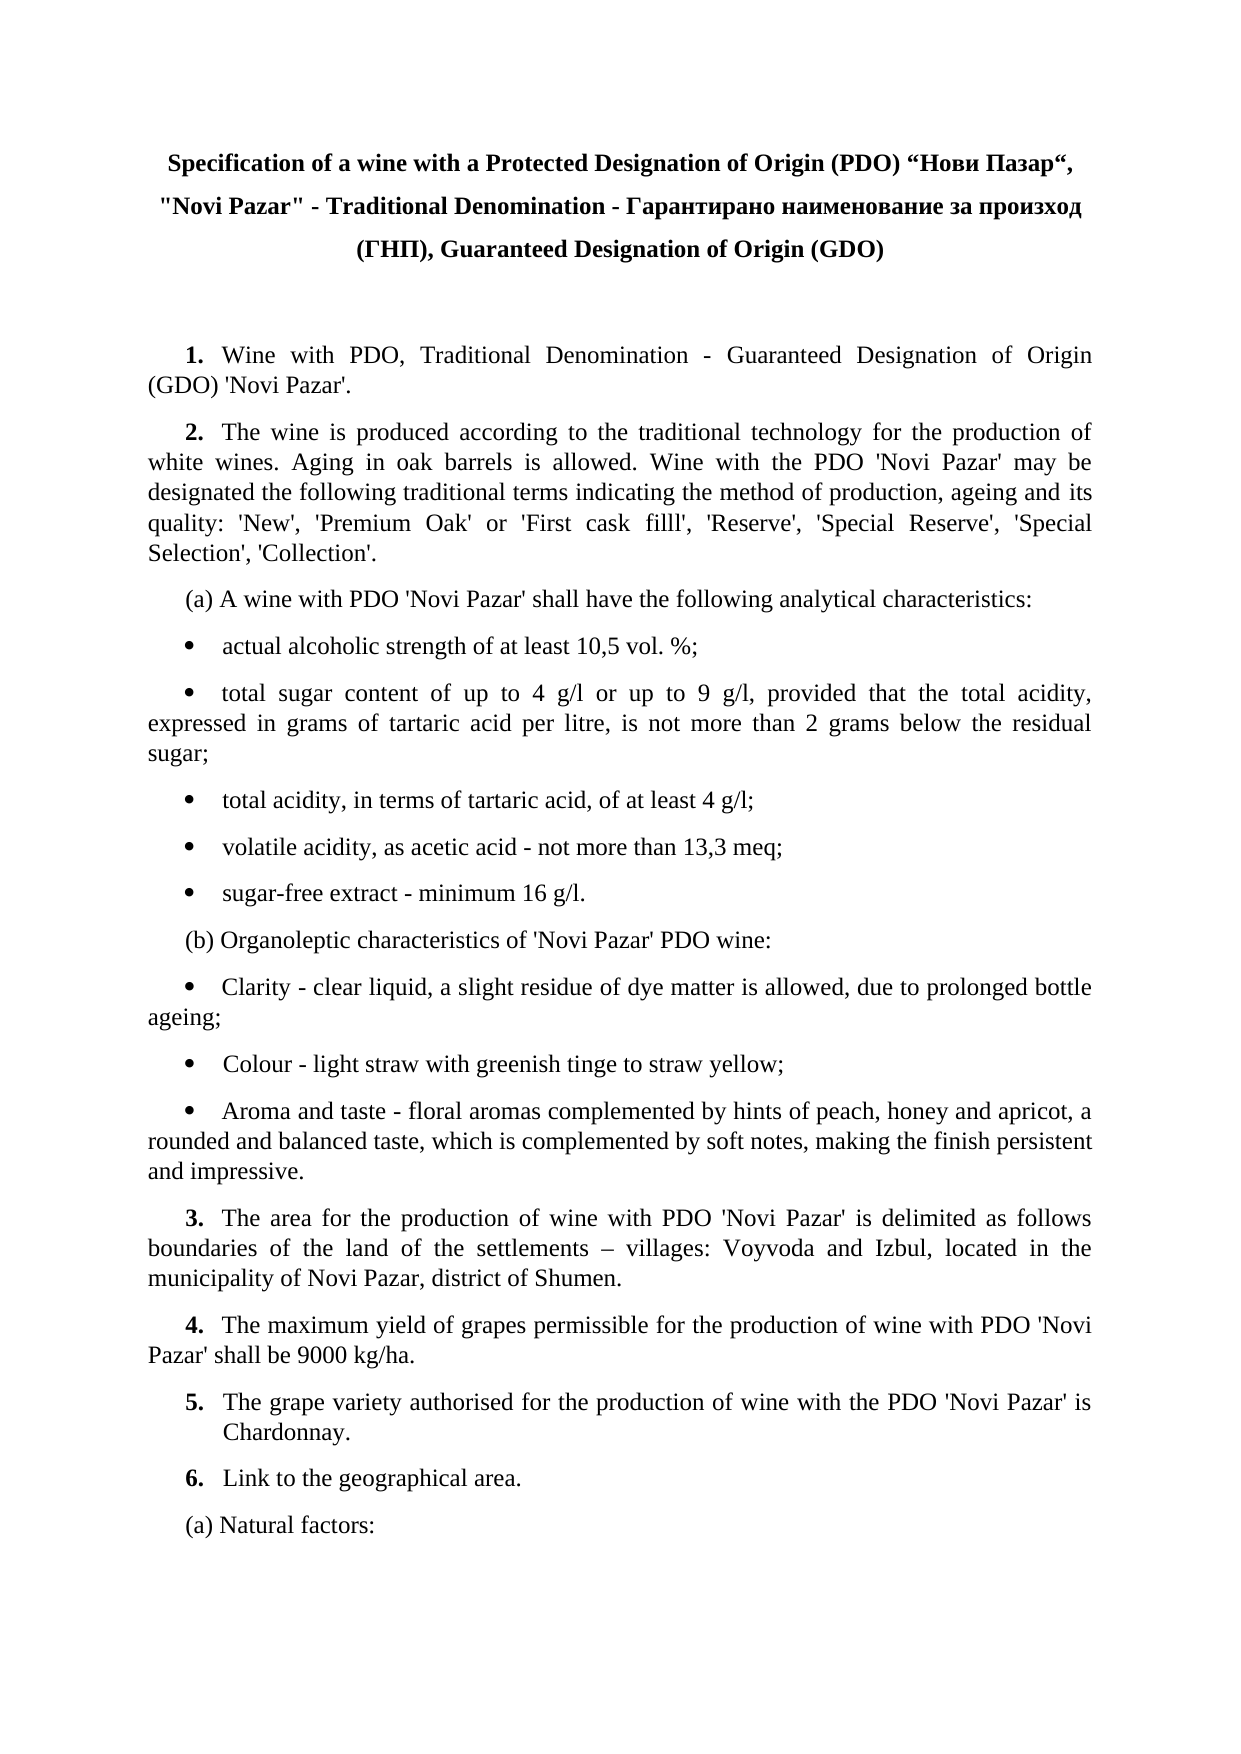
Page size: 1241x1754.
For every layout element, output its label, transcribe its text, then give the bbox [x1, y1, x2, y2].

list volatile acidity, as acetic acid - not more than 13,3 meq; [185, 832, 1093, 861]
list Colour - light straw with greenish tinge to straw yellow; [185, 1049, 1093, 1078]
list The maximum yield of grapes permissible for the production of wine with PDO 'Novi Pazar' shall be 9000 kg/ha. [148, 1310, 1093, 1368]
list Clarity - clear liquid, a slight residue of dye matter is allowed, due to prolonged bottle ageing; [148, 972, 1093, 1031]
list actual alcoholic strength of at least 10,5 vol. %; [185, 631, 1093, 660]
list total acidity, in terms of tartaric acid, of at least 4 g/l; [185, 785, 1093, 814]
list total sugar content of up to 4 g/l or up to 9 g/l, provided that the total acidity, expressed in grams of tartaric acid per litre, is not more than 2 grams below the residual sugar; [148, 678, 1093, 767]
list sugar-free extract - minimum 16 g/l. [185, 878, 1093, 907]
list The wine is produced according to the traditional technology for the production of white wines. Aging in oak barrels is allowed. Wine with the PDO 'Novi Pazar' may be designated the following traditional terms indicating the method of production, ageing and its quality: 'New', 'Premium Oak' or 'First cask filll', 'Reserve', 'Special Reserve', 'Special Selection', 'Collection'. [148, 417, 1093, 566]
text (a) Natural factors: [148, 1510, 1093, 1539]
text Specification of a wine with a Protected Designation of Origin (PDO) “Нови Пазар“, "Novi Pazar" - Traditional Denomination - Гарантирано наименование за произход (ГНП), Guaranteed Designation of Origin (GDO) [148, 148, 1093, 263]
list The area for the production of wine with PDO 'Novi Pazar' is delimited as follows boundaries of the land of the settlements – villages: Voyvoda and Izbul, located in the municipality of Novi Pazar, district of Shumen. [148, 1203, 1093, 1292]
list Wine with PDO, Traditional Denomination - Guaranteed Designation of Origin (GDO) 'Novi Pazar'. [148, 340, 1093, 399]
list Link to the geographical area. [185, 1463, 1093, 1492]
list The grape variety authorised for the production of wine with the PDO 'Novi Pazar' is Chardonnay. [185, 1387, 1093, 1445]
text (a) A wine with PDO 'Novi Pazar' shall have the following analytical characteristics: [148, 584, 1093, 613]
list Aroma and taste - floral aromas complemented by hints of peach, honey and apricot, a rounded and balanced taste, which is complemented by soft notes, making the finish persistent and impressive. [148, 1096, 1093, 1185]
text (b) Organoleptic characteristics of 'Novi Pazar' PDO wine: [148, 925, 1093, 954]
